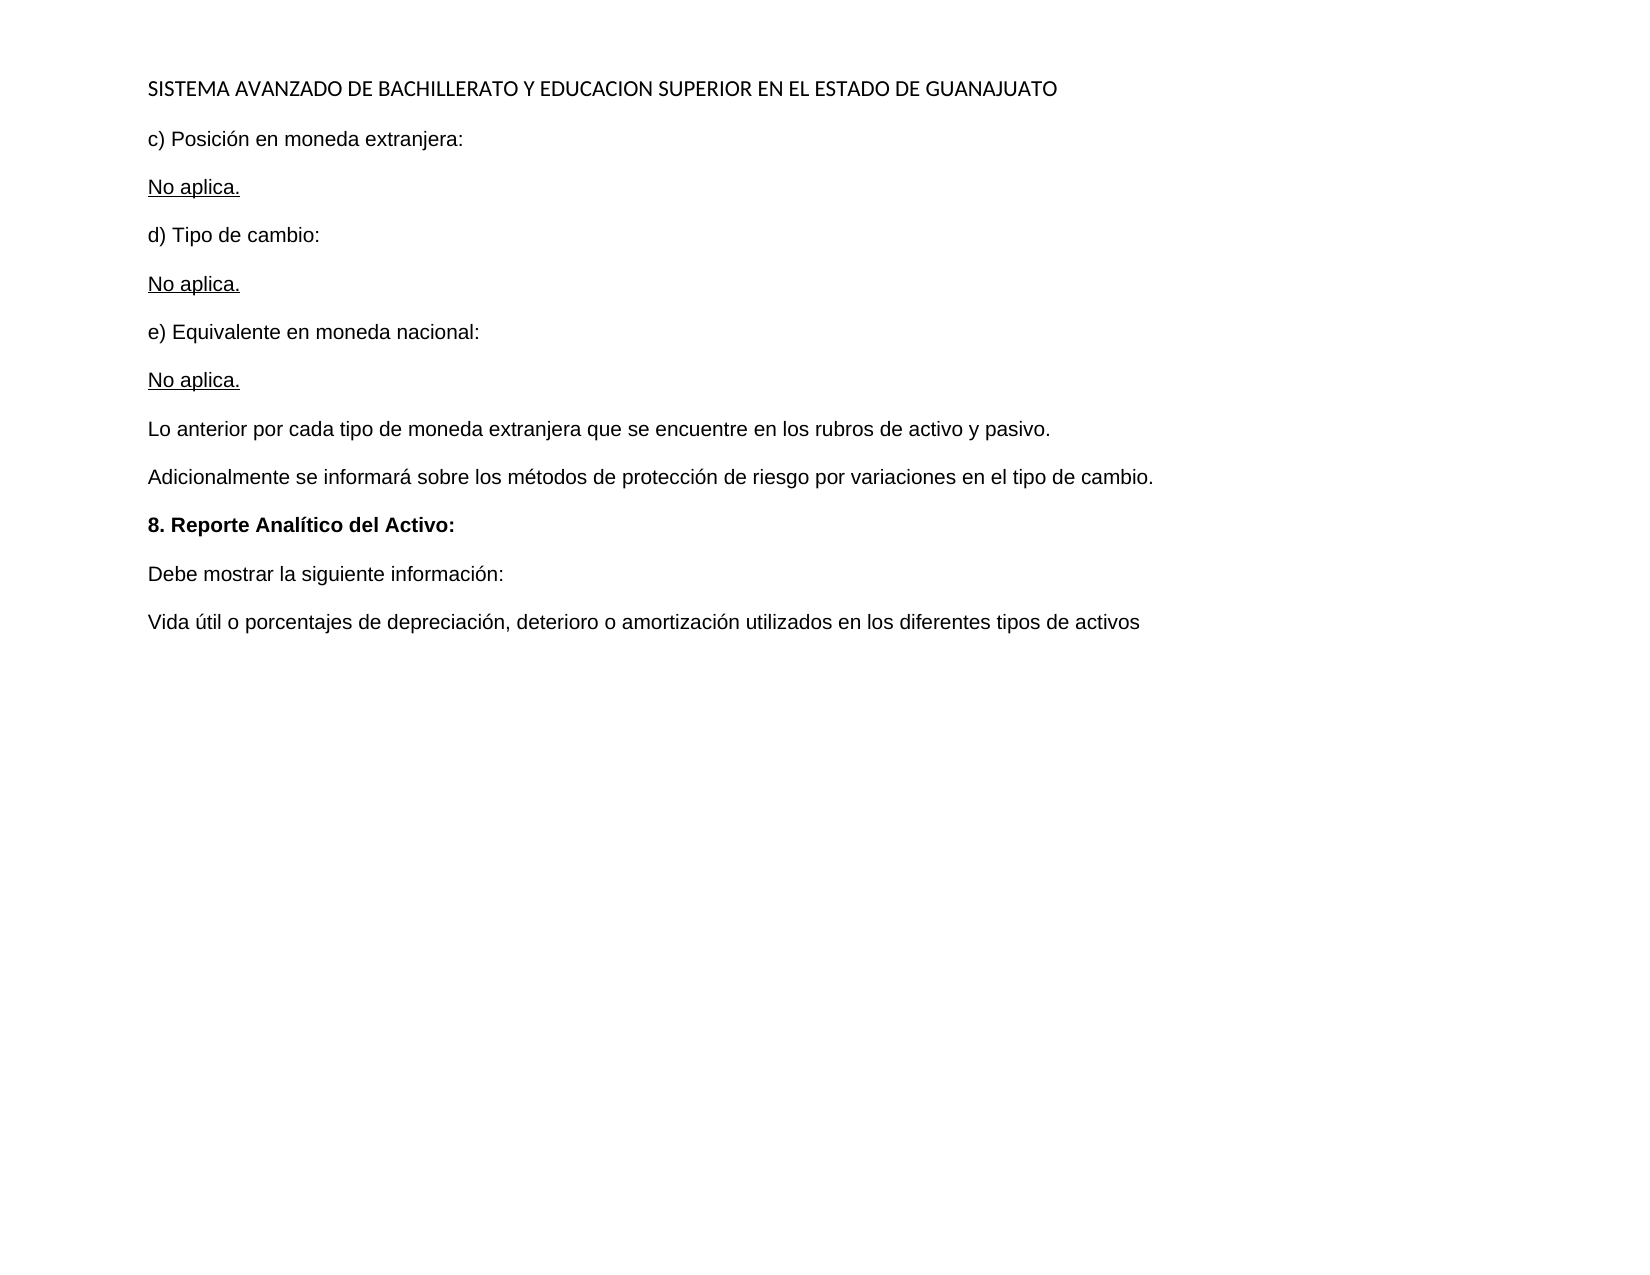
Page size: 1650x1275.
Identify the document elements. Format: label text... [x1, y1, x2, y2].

text c) Posición en moneda extranjera: [148, 126, 1502, 150]
text Debe mostrar la siguiente información: [148, 561, 1502, 585]
text Lo anterior por cada tipo de moneda extranjera que se encuentre en los rubros de activo y pasivo. [148, 416, 1502, 440]
text No aplica. [148, 368, 1502, 392]
text d) Tipo de cambio: [148, 223, 1502, 247]
text No aplica. [148, 175, 1502, 199]
text 8. Reporte Analítico del Activo: [148, 513, 1502, 537]
text Adicionalmente se informará sobre los métodos de protección de riesgo por variaciones en el tipo de cambio. [148, 465, 1502, 489]
text No aplica. [148, 271, 1502, 295]
text Vida útil o porcentajes de depreciación, deterioro o amortización utilizados en los diferentes tipos de activos [148, 610, 1502, 634]
text e) Equivalente en moneda nacional: [148, 320, 1502, 344]
